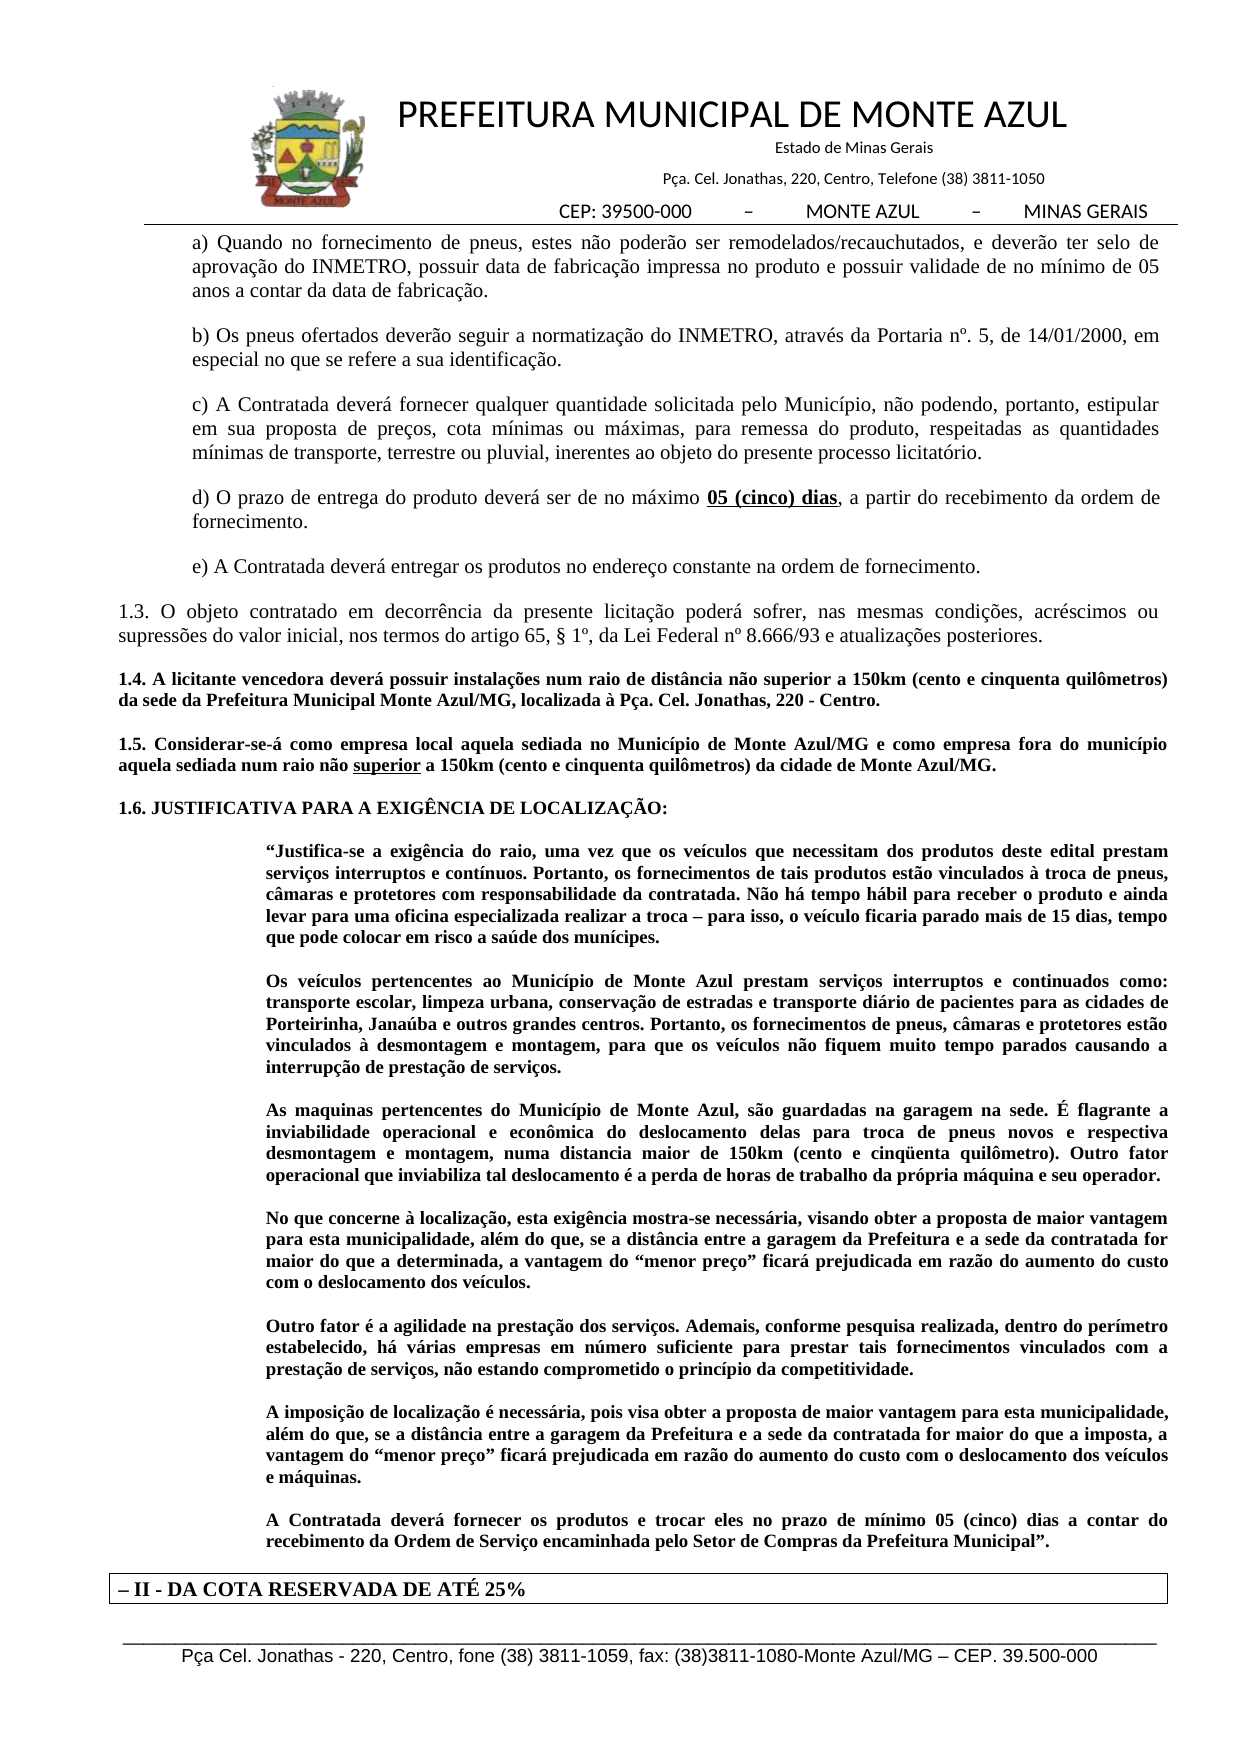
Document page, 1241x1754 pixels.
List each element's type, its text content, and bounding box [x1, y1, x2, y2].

text No que concerne à localização, esta exigência mostra-se necessária, visando obter a proposta de maior vantagem para esta municipalidade, além do que, se a distância entre a garagem da Prefeitura e a sede da contratada for maior do que a determinada, a vantagem do “menor preço” ficará prejudicada em razão do aumento do custo com o deslocamento dos veículos. [266, 1207, 1170, 1293]
text “Justifica-se a exigência do raio, uma vez que os veículos que necessitam dos produtos deste edital prestam serviços interruptos e contínuos. Portanto, os fornecimentos de tais produtos estão vinculados à troca de pneus, câmaras e protetores com responsabilidade da contratada. Não há tempo hábil para receber o produto e ainda levar para uma oficina especializada realizar a troca – para isso, o veículo ficaria parado mais de 15 dias, tempo que pode colocar em risco a saúde dos munícipes. [266, 840, 1170, 948]
text Outro fator é a agilidade na prestação dos serviços. Ademais, conforme pesquisa realizada, dentro do perímetro estabelecido, há várias empresas em número suficiente para prestar tais fornecimentos vinculados com a prestação de serviços, não estando comprometido o princípio da competitividade. [266, 1314, 1170, 1379]
text – II - DA COTA RESERVADA DE ATÉ 25% [110, 1574, 1167, 1603]
text b) Os pneus ofertados deverão seguir a normatização do INMETRO, através da Portaria nº. 5, de 14/01/2000, em especial no que se refere a sua identificação. [192, 323, 1161, 371]
text 1.4. A licitante vencedora deverá possuir instalações num raio de distância não superior a 150km (cento e cinquenta quilômetros) da sede da Prefeitura Municipal Monte Azul/MG, localizada à Pça. Cel. Jonathas, 220 - Centro. [118, 668, 1170, 711]
text Os veículos pertencentes ao Município de Monte Azul prestam serviços interruptos e continuados como: transporte escolar, limpeza urbana, conservação de estradas e transporte diário de pacientes para as cidades de Porteirinha, Janaúba e outros grandes centros. Portanto, os fornecimentos de pneus, câmaras e protetores estão vinculados à desmontagem e montagem, para que os veículos não fiquem muito tempo parados causando a interrupção de prestação de serviços. [266, 969, 1170, 1077]
text e) A Contratada deverá entregar os produtos no endereço constante na ordem de fornecimento. [192, 554, 1161, 578]
text 1.5. Considerar-se-á como empresa local aquela sediada no Município de Monte Azul/MG e como empresa fora do município aquela sediada num raio não superior a 150km (cento e cinquenta quilômetros) da cidade de Monte Azul/MG. [118, 732, 1170, 776]
text 1.3. O objeto contratado em decorrência da presente licitação poderá sofrer, nas mesmas condições, acréscimos ou supressões do valor inicial, nos termos do artigo 65, § 1º, da Lei Federal nº 8.666/93 e atualizações posteriores. [118, 599, 1161, 647]
text a) Quando no fornecimento de pneus, estes não poderão ser remodelados/recauchutados, e deverão ter selo de aprovação do INMETRO, possuir data de fabricação impressa no produto e possuir validade de no mínimo de 05 anos a contar da data de fabricação. [192, 230, 1161, 302]
text c) A Contratada deverá fornecer qualquer quantidade solicitada pelo Município, não podendo, portanto, estipular em sua proposta de preços, cota mínimas ou máximas, para remessa do produto, respeitadas as quantidades mínimas de transporte, terrestre ou pluvial, inerentes ao objeto do presente processo licitatório. [192, 392, 1161, 464]
picture [250, 86, 365, 208]
text As maquinas pertencentes do Município de Monte Azul, são guardadas na garagem na sede. É flagrante a inviabilidade operacional e econômica do deslocamento delas para troca de pneus novos e respectiva desmontagem e montagem, numa distancia maior de 150km (cento e cinqüenta quilômetro). Outro fator operacional que inviabiliza tal deslocamento é a perda de horas de trabalho da própria máquina e seu operador. [266, 1099, 1170, 1185]
text 1.6. JUSTIFICATIVA PARA A EXIGÊNCIA DE LOCALIZAÇÃO: [118, 797, 1170, 819]
text A Contratada deverá fornecer os produtos e trocar eles no prazo de mínimo 05 (cinco) dias a contar do recebimento da Ordem de Serviço encaminhada pelo Setor de Compras da Prefeitura Municipal”. [266, 1509, 1170, 1552]
text d) O prazo de entrega do produto deverá ser de no máximo 05 (cinco) dias, a partir do recebimento da ordem de fornecimento. [192, 485, 1161, 533]
text A imposição de localização é necessária, pois visa obter a proposta de maior vantagem para esta municipalidade, além do que, se a distância entre a garagem da Prefeitura e a sede da contratada for maior do que a imposta, a vantagem do “menor preço” ficará prejudicada em razão do aumento do custo com o deslocamento dos veículos e máquinas. [266, 1401, 1170, 1487]
